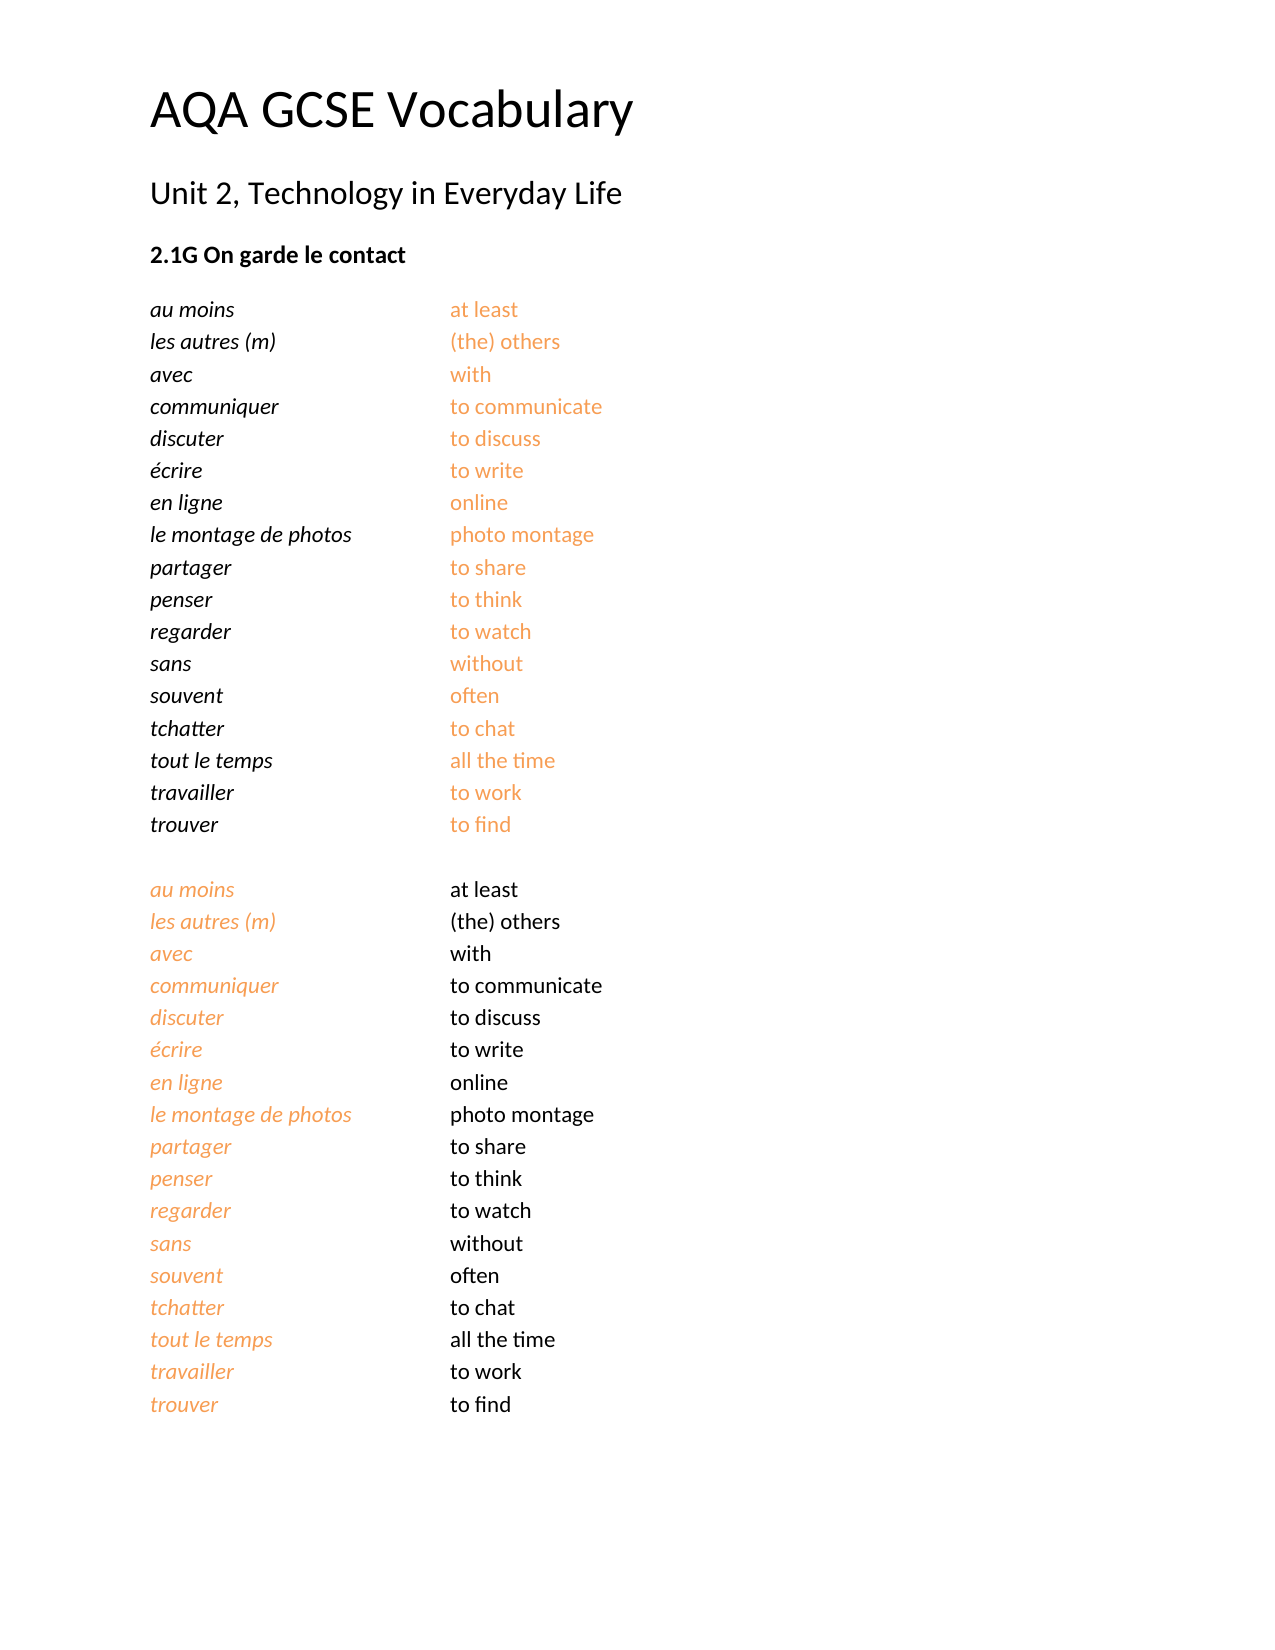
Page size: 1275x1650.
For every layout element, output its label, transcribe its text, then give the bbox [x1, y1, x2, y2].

text écrire to write [150, 1036, 1125, 1064]
text 2.1G On garde le contact [150, 239, 1125, 270]
text en ligne online [150, 1068, 1125, 1096]
text souvent often [150, 1261, 1125, 1289]
text en ligne online [150, 488, 1125, 516]
text le montage de photos photo montage [150, 521, 1125, 549]
text souvent often [150, 682, 1125, 709]
text trouver to find [150, 810, 1125, 838]
text les autres (m) (the) others [150, 907, 1125, 935]
text communiquer to communicate [150, 971, 1125, 999]
text avec with [150, 360, 1125, 388]
text au moins at least [150, 875, 1125, 903]
text avec with [150, 939, 1125, 967]
text penser to think [150, 1164, 1125, 1192]
text Unit 2, Technology in Everyday Life [150, 172, 1125, 213]
text tchatter to chat [150, 1293, 1125, 1321]
text partager to share [150, 1132, 1125, 1160]
text travailler to work [150, 778, 1125, 806]
text discuter to discuss [150, 1003, 1125, 1031]
text discuter to discuss [150, 424, 1125, 452]
text sans without [150, 1229, 1125, 1257]
text regarder to watch [150, 1197, 1125, 1224]
text communiquer to communicate [150, 392, 1125, 420]
text les autres (m) (the) others [150, 327, 1125, 356]
text penser to think [150, 585, 1125, 613]
text tout le temps all the time [150, 746, 1125, 774]
text au moins at least [150, 295, 1125, 323]
text travailler to work [150, 1357, 1125, 1386]
text partager to share [150, 553, 1125, 581]
text écrire to write [150, 456, 1125, 484]
text le montage de photos photo montage [150, 1100, 1125, 1128]
text tchatter to chat [150, 714, 1125, 742]
text regarder to watch [150, 617, 1125, 645]
text AQA GCSE Vocabulary [150, 75, 1125, 141]
text sans without [150, 649, 1125, 677]
text trouver to find [150, 1390, 1125, 1418]
text tout le temps all the time [150, 1325, 1125, 1353]
